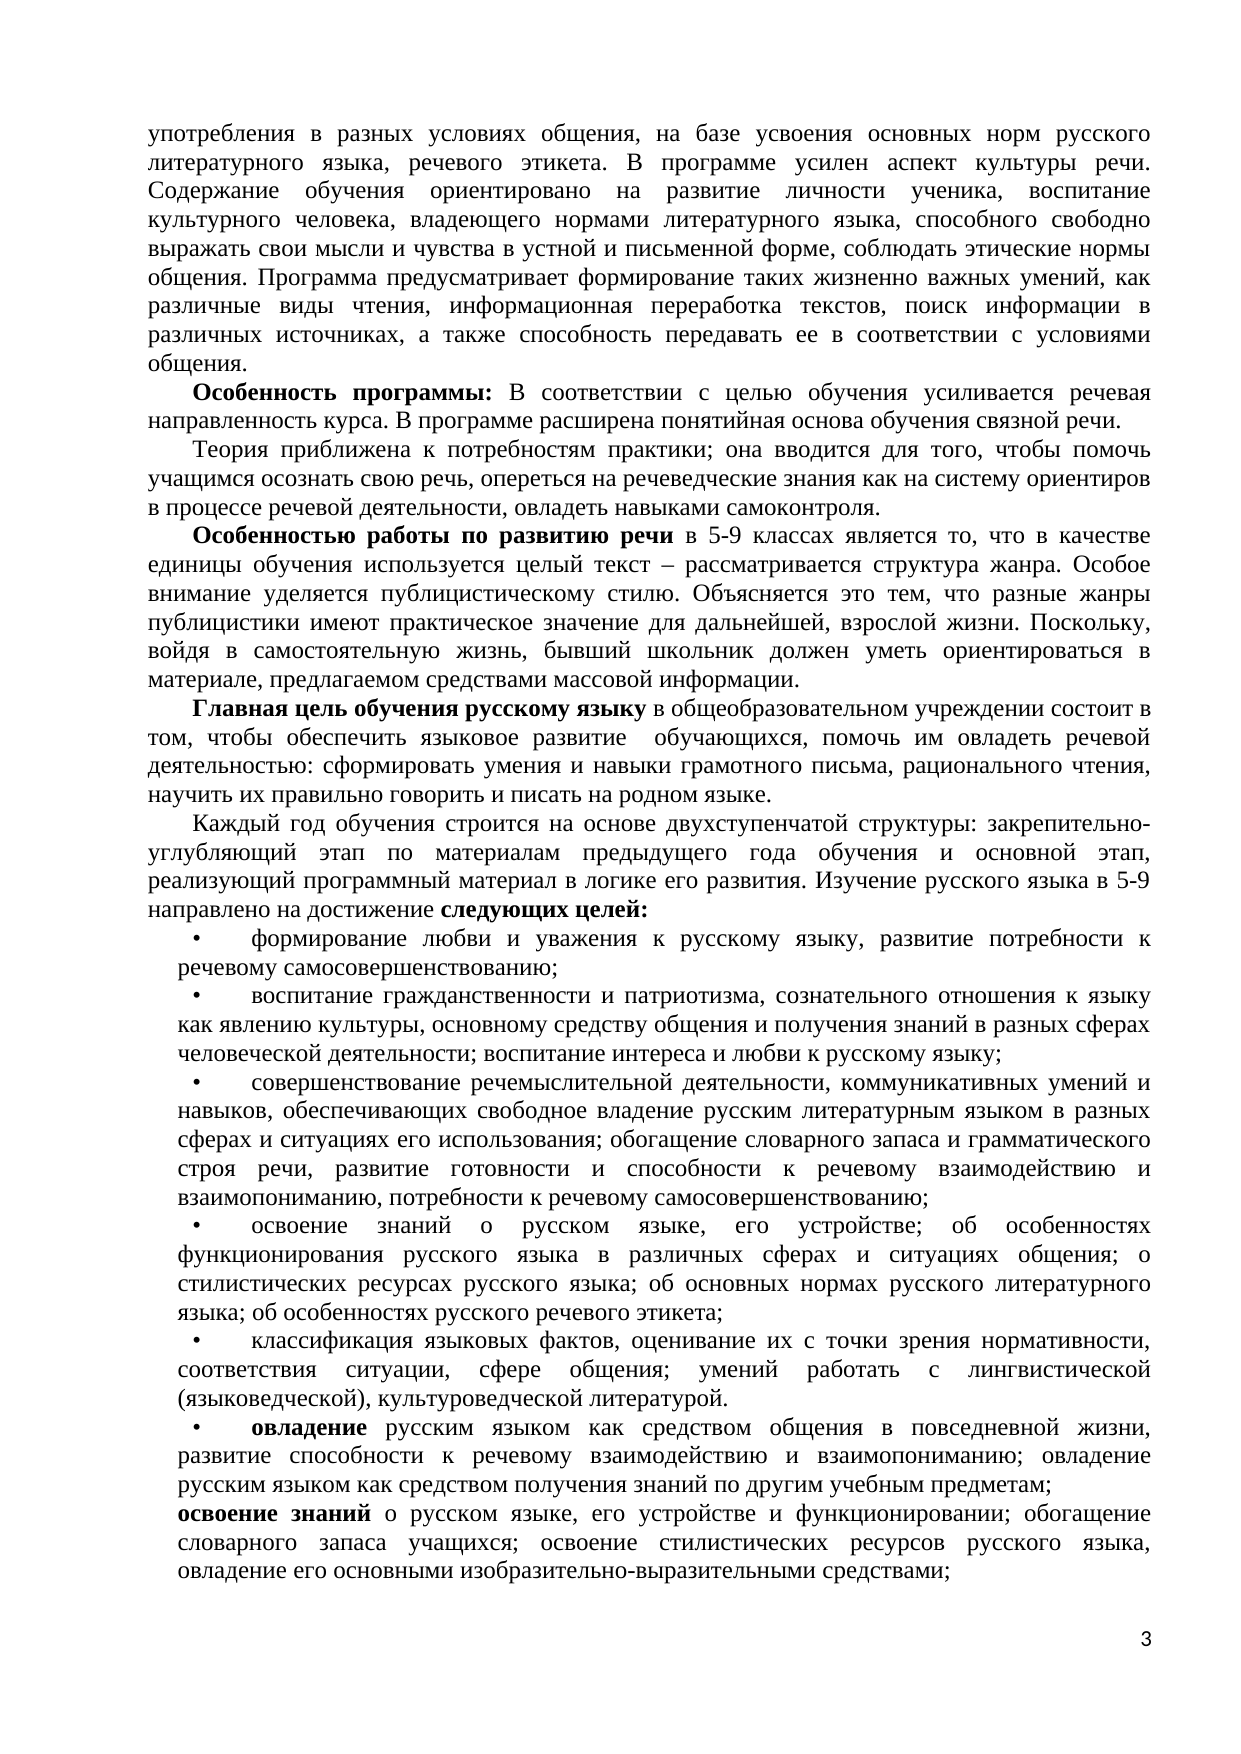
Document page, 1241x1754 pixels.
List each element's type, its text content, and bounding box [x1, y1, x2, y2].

text Особенностью работы по развитию речи в 5-9 классах является то, что в качестве единицы обучения используется целый текст – рассматривается структура жанра. Особое внимание уделяется публицистическому стилю. Объясняется это тем, что разные жанры публицистики имеют практическое значение для дальнейшей, взрослой жизни. Поскольку, войдя в самостоятельную жизнь, бывший школьник должен уметь ориентироваться в материале, предлагаемом средствами массовой информации. [148, 521, 1152, 693]
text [148, 118, 1152, 377]
text Главная цель обучения русскому языку в общеобразовательном учреждении состоит в том, чтобы обеспечить языковое развитие обучающихся, помочь им овладеть речевой деятельностью: сформировать умения и навыки грамотного письма, рационального чтения, научить их правильно говорить и писать на родном языке. [148, 693, 1152, 808]
text Особенность программы: В соответствии с целью обучения усиливается речевая направленность курса. В программе расширена понятийная основа обучения связной речи. [148, 377, 1152, 434]
list овладение русским языком как средством общения в повседневной жизни, развитие способности к речевому взаимодействию и взаимопониманию; овладение русским языком как средством получения знаний по другим учебным предметам; [177, 1412, 1152, 1498]
list совершенствование речемыслительной деятельности, коммуникативных умений и навыков, обеспечивающих свободное владение русским литературным языком в разных сферах и ситуациях его использования; обогащение словарного запаса и грамматического строя речи, развитие готовности и способности к речевому взаимодействию и взаимопониманию, потребности к речевому самосовершенствованию; [177, 1067, 1152, 1211]
list воспитание гражданственности и патриотизма, сознательного отношения к языку как явлению культуры, основному средству общения и получения знаний в разных сферах человеческой деятельности; воспитание интереса и любви к русскому языку; [177, 981, 1152, 1067]
text Теория приближена к потребностям практики; она вводится для того, чтобы помочь учащимся осознать свою речь, опереться на речеведческие знания как на систему ориентиров в процессе речевой деятельности, овладеть навыками самоконтроля. [148, 434, 1152, 521]
list формирование любви и уважения к русскому языку, развитие потребности к речевому самосовершенствованию; [177, 923, 1152, 981]
text Каждый год обучения строится на основе двухступенчатой структуры: закрепительно-углубляющий этап по материалам предыдущего года обучения и основной этап, реализующий программный материал в логике его развития. Изучение русского языка в 5-9 направлено на достижение следующих целей: [148, 808, 1152, 923]
list классификация языковых фактов, оценивание их с точки зрения нормативности, соответствия ситуации, сфере общения; умений работать с лингвистической (языковедческой), культуроведческой литературой. [177, 1326, 1152, 1412]
list освоение знаний о русском языке, его устройстве; об особенностях функционирования русского языка в различных сферах и ситуациях общения; о стилистических ресурсах русского языка; об основных нормах русского литературного языка; об особенностях русского речевого этикета; [177, 1211, 1152, 1326]
text освоение знаний о русском языке, его устройстве и функционировании; обогащение словарного запаса учащихся; освоение стилистических ресурсов русского языка, овладение его основными изобразительно-выразительными средствами; [177, 1498, 1152, 1584]
